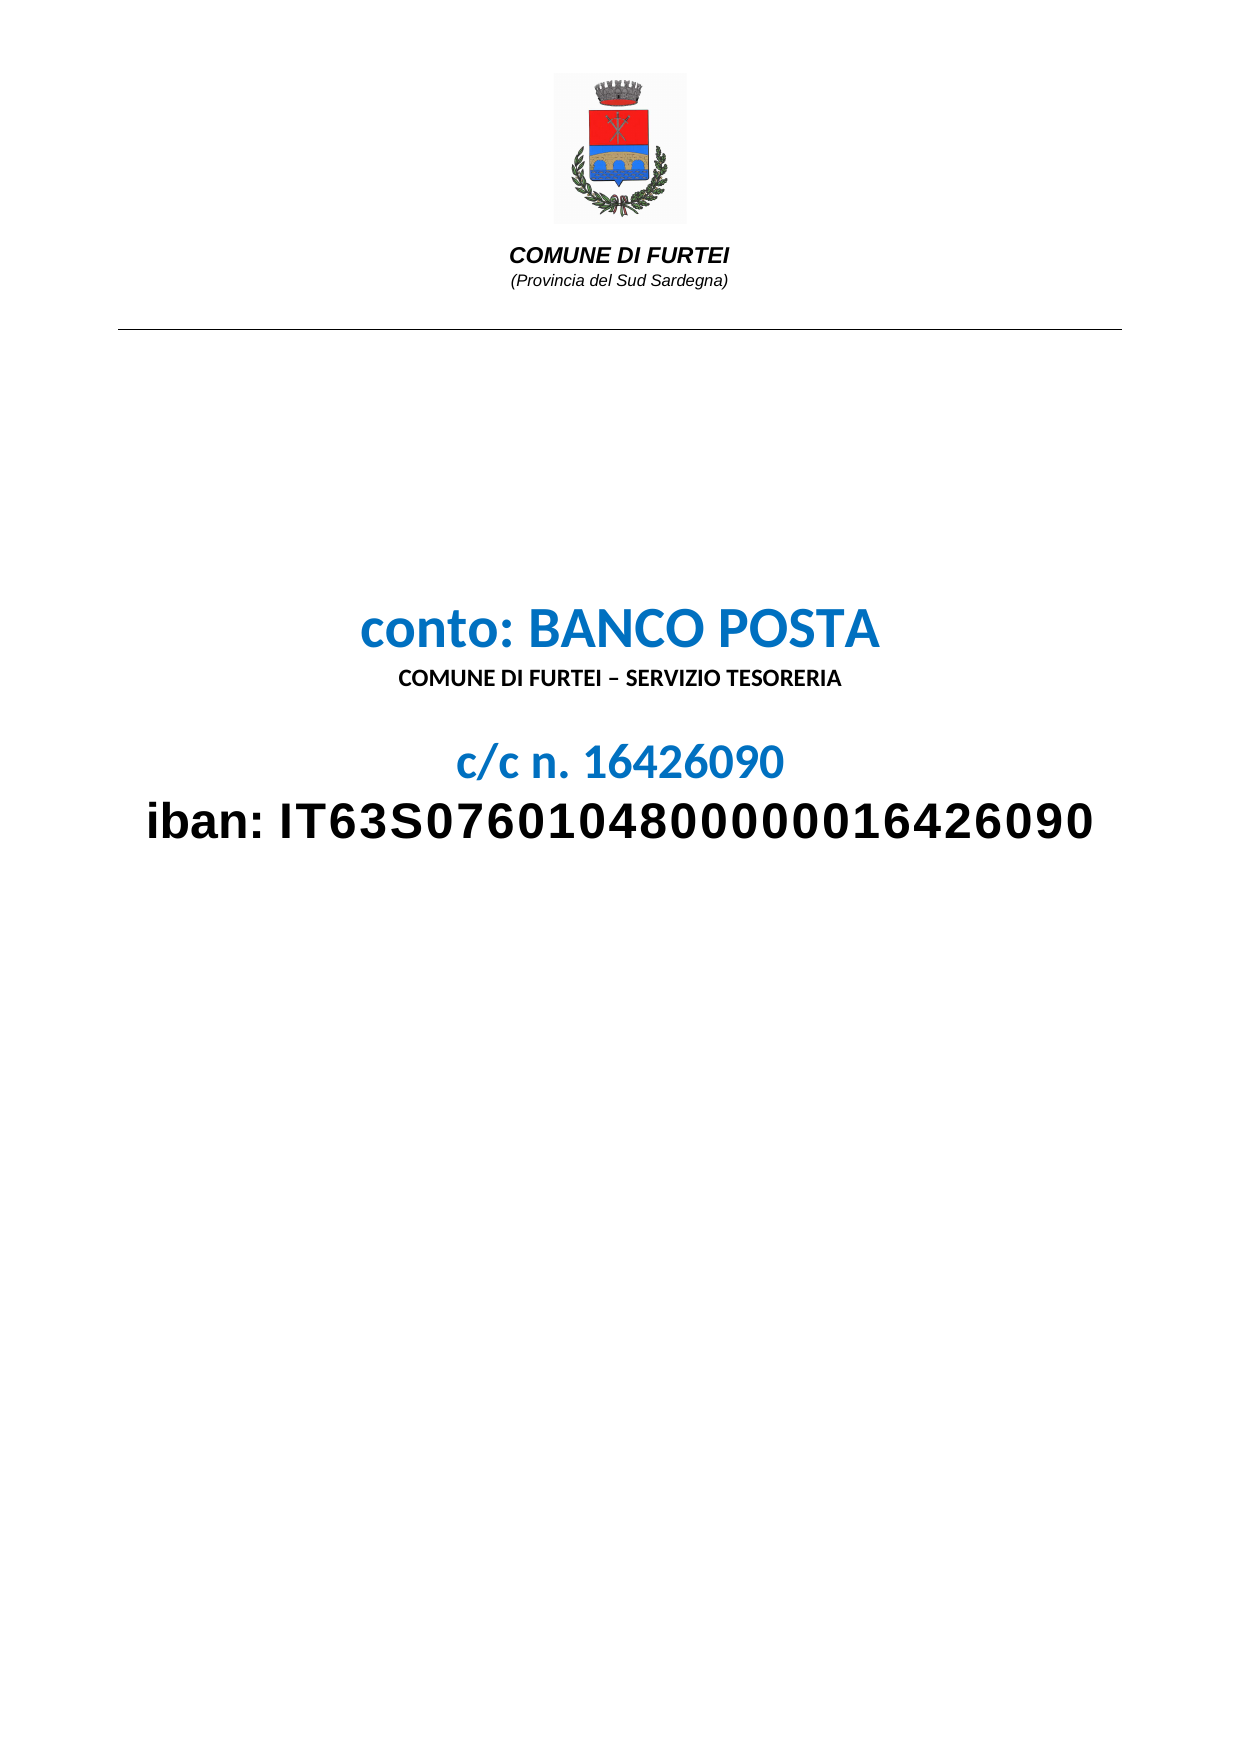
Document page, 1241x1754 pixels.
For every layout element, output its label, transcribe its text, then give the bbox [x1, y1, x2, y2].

text conto: BANCO POSTA [118, 591, 1122, 662]
text c/c n. 16426090 [118, 730, 1122, 791]
text COMUNE DI FURTEI – SERVIZIO TESORERIA [118, 662, 1122, 692]
text iban: IT63S0760104800000016426090 [118, 791, 1122, 848]
